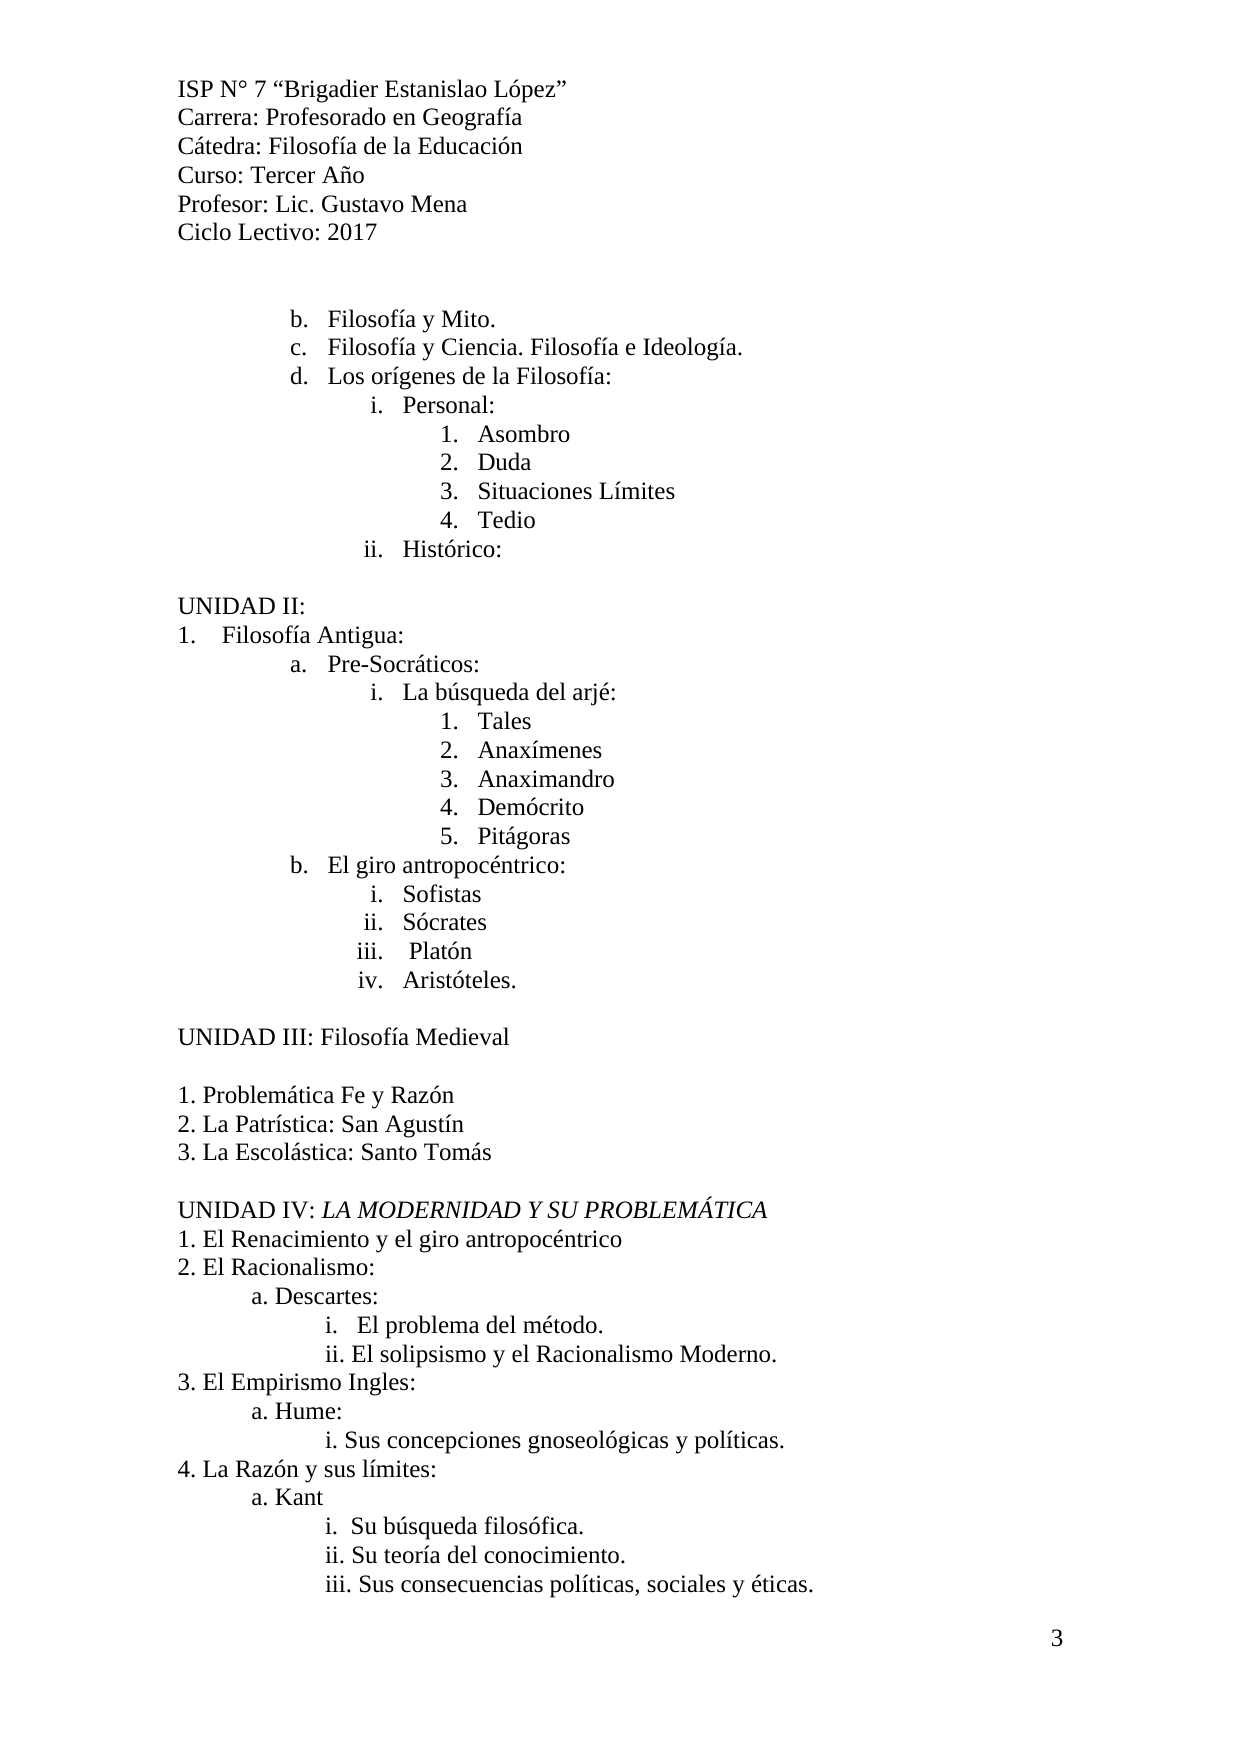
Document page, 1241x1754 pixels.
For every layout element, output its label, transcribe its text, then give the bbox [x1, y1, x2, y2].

list Aristóteles. [383, 965, 1115, 994]
list Demócrito [440, 792, 1115, 821]
list Tedio [440, 505, 1115, 534]
list Situaciones Límites [440, 476, 1115, 505]
text 1. Problemática Fe y Razón [177, 1080, 1115, 1109]
text 4. La Razón y sus límites: [177, 1454, 1115, 1482]
text UNIDAD IV: LA MODERNIDAD Y SU PROBLEMÁTICA [177, 1195, 1115, 1224]
text i. Sus concepciones gnoseológicas y políticas. [251, 1425, 1115, 1454]
list Filosofía Antigua: [177, 620, 1115, 649]
text 1. El Renacimiento y el giro antropocéntrico [177, 1224, 1115, 1252]
list Anaximandro [440, 764, 1115, 792]
list Anaxímenes [440, 735, 1115, 764]
text iii. Sus consecuencias políticas, sociales y éticas. [251, 1569, 1115, 1597]
list Sócrates [383, 907, 1115, 936]
list Duda [440, 447, 1115, 476]
list Pre-Socráticos: [290, 649, 1115, 677]
text 2. El Racionalismo: [177, 1252, 1115, 1281]
text 2. La Patrística: San Agustín [177, 1109, 1115, 1137]
list Asombro [440, 419, 1115, 447]
list Personal: [383, 390, 1115, 419]
text UNIDAD III: Filosofía Medieval [177, 1022, 1115, 1051]
text UNIDAD II: [177, 591, 1115, 620]
text i. El problema del método. [251, 1310, 1115, 1339]
list Platón [383, 936, 1115, 965]
text 3. El Empirismo Ingles: [177, 1367, 1115, 1396]
text ii. Su teoría del conocimiento. [251, 1540, 1115, 1569]
text a. Hume: [177, 1396, 1115, 1425]
list Tales [440, 706, 1115, 735]
list Filosofía y Ciencia. Filosofía e Ideología. [290, 332, 1115, 361]
list Pitágoras [440, 821, 1115, 850]
text a. Kant [177, 1482, 1115, 1511]
text ii. El solipsismo y el Racionalismo Moderno. [251, 1339, 1115, 1367]
text a. Descartes: [251, 1281, 1115, 1310]
text 3. La Escolástica: Santo Tomás [177, 1137, 1115, 1166]
list Los orígenes de la Filosofía: [290, 361, 1115, 390]
list Filosofía y Mito. [290, 304, 1115, 332]
list Histórico: [383, 534, 1115, 562]
list La búsqueda del arjé: [383, 677, 1115, 706]
text i. Su búsqueda filosófica. [251, 1511, 1115, 1540]
list Sofistas [383, 879, 1115, 907]
list El giro antropocéntrico: [290, 850, 1115, 879]
